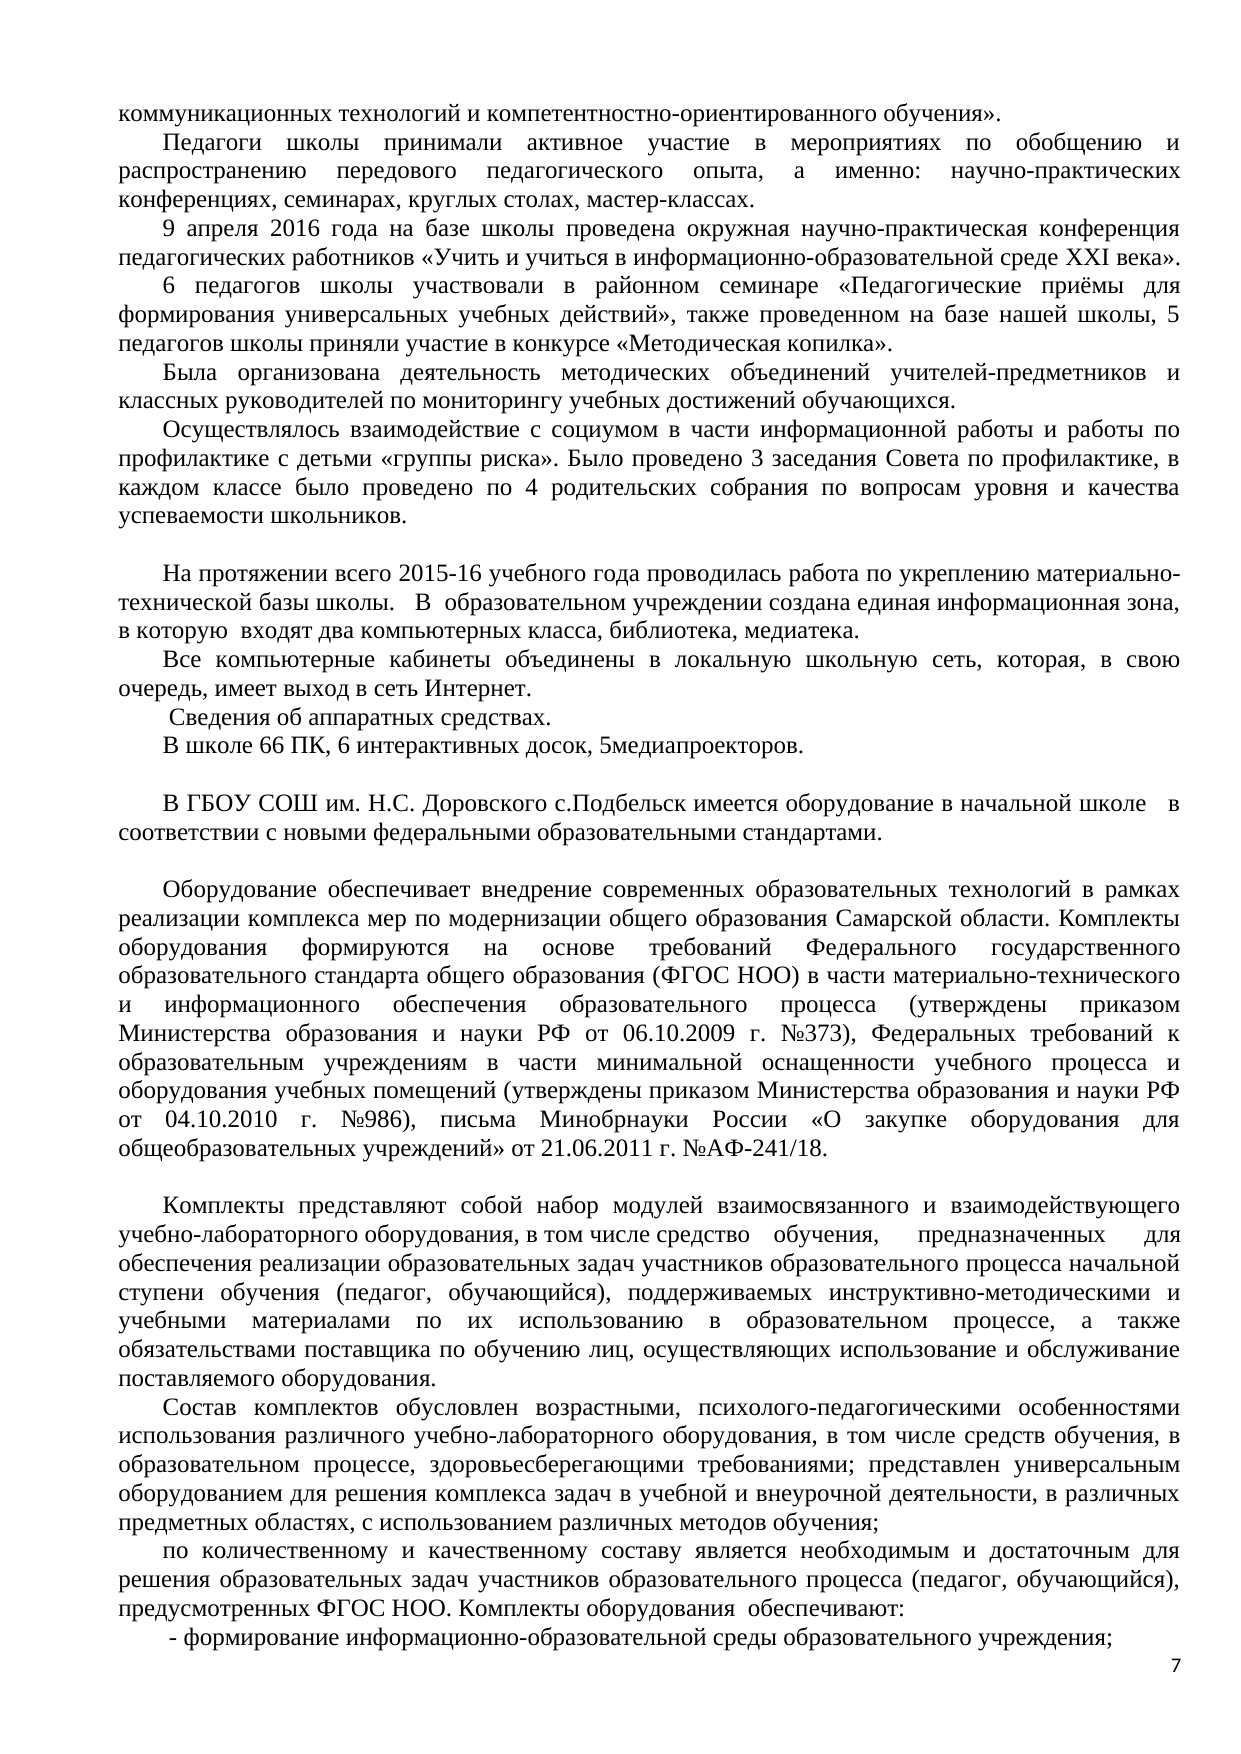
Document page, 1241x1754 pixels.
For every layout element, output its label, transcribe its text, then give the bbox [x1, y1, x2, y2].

text Педагоги школы принимали активное участие в мероприятиях по обобщению и распространению передового педагогического опыта, а именно: научно-практических конференциях, семинарах, круглых столах, мастер-классах. [118, 127, 1181, 213]
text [118, 98, 1181, 127]
text Сведения об аппаратных средствах. [118, 702, 1181, 730]
text 6 педагогов школы участвовали в районном семинаре «Педагогические приёмы для формирования универсальных учебных действий», также проведенном на базе нашей школы, 5 педагогов школы приняли участие в конкурсе «Методическая копилка». [118, 270, 1181, 357]
text Оборудование обеспечивает внедрение современных образовательных технологий в рамках реализации комплекса мер по модернизации общего образования Самарской области. Комплекты оборудования формируются на основе требований Федерального государственного образовательного стандарта общего образования (ФГОС НОО) в части материально-технического и информационного обеспечения образовательного процесса (утверждены приказом Министерства образования и науки РФ от 06.10.2009 г. №373), Федеральных требований к образовательным учреждениям в части минимальной оснащенности учебного процесса и оборудования учебных помещений (утверждены приказом Министерства образования и науки РФ от 04.10.2010 г. №986), письма Минобрнауки России «О закупке оборудования для общеобразовательных учреждений» от 21.06.2011 г. №АФ-241/18. [118, 874, 1181, 1162]
text На протяжении всего 2015-16 учебного года проводилась работа по укреплению материально-технической базы школы. В образовательном учреждении создана единая информационная зона, в которую входят два компьютерных класса, библиотека, медиатека. [118, 558, 1181, 644]
text Была организована деятельность методических объединений учителей-предметников и классных руководителей по мониторингу учебных достижений обучающихся. [118, 357, 1181, 414]
text В школе 66 ПК, 6 интерактивных досок, 5медиапроекторов. [118, 730, 1181, 759]
text Все компьютерные кабинеты объединены в локальную школьную сеть, которая, в свою очередь, имеет выход в сеть Интернет. [118, 644, 1181, 702]
text Комплекты представляют собой набор модулей взаимосвязанного и взаимодействующего учебно-лабораторного оборудования, в том числе средство обучения, предназначенных для обеспечения реализации образовательных задач участников образовательного процесса начальной ступени обучения (педагог, обучающийся), поддерживаемых инструктивно-методическими и учебными материалами по их использованию в образовательном процессе, а также обязательствами поставщика по обучению лиц, осуществляющих использование и обслуживание поставляемого оборудования. [118, 1190, 1181, 1392]
text по количественному и качественному составу является необходимым и достаточным для решения образовательных задач участников образовательного процесса (педагог, обучающийся), предусмотренных ФГОС НОО. Комплекты оборудования обеспечивают: [118, 1535, 1181, 1622]
text В ГБОУ СОШ им. Н.С. Доровского с.Подбельск имеется оборудование в начальной школе в соответствии с новыми федеральными образовательными стандартами. [118, 788, 1181, 845]
text 9 апреля 2016 года на базе школы проведена окружная научно-практическая конференция педагогических работников «Учить и учиться в информационно-образовательной среде XXI века». [118, 213, 1181, 270]
text Состав комплектов обусловлен возрастными, психолого-педагогическими особенностями использования различного учебно-лабораторного оборудования, в том числе средств обучения, в образовательном процессе, здоровьесберегающими требованиями; представлен универсальным оборудованием для решения комплекса задач в учебной и внеурочной деятельности, в различных предметных областях, с использованием различных методов обучения; [118, 1392, 1181, 1535]
text - формирование информационно-образовательной среды образовательного учреждения; [118, 1622, 1181, 1650]
text Осуществлялось взаимодействие с социумом в части информационной работы и работы по профилактике с детьми «группы риска». Было проведено 3 заседания Совета по профилактике, в каждом классе было проведено по 4 родительских собрания по вопросам уровня и качества успеваемости школьников. [118, 414, 1181, 529]
